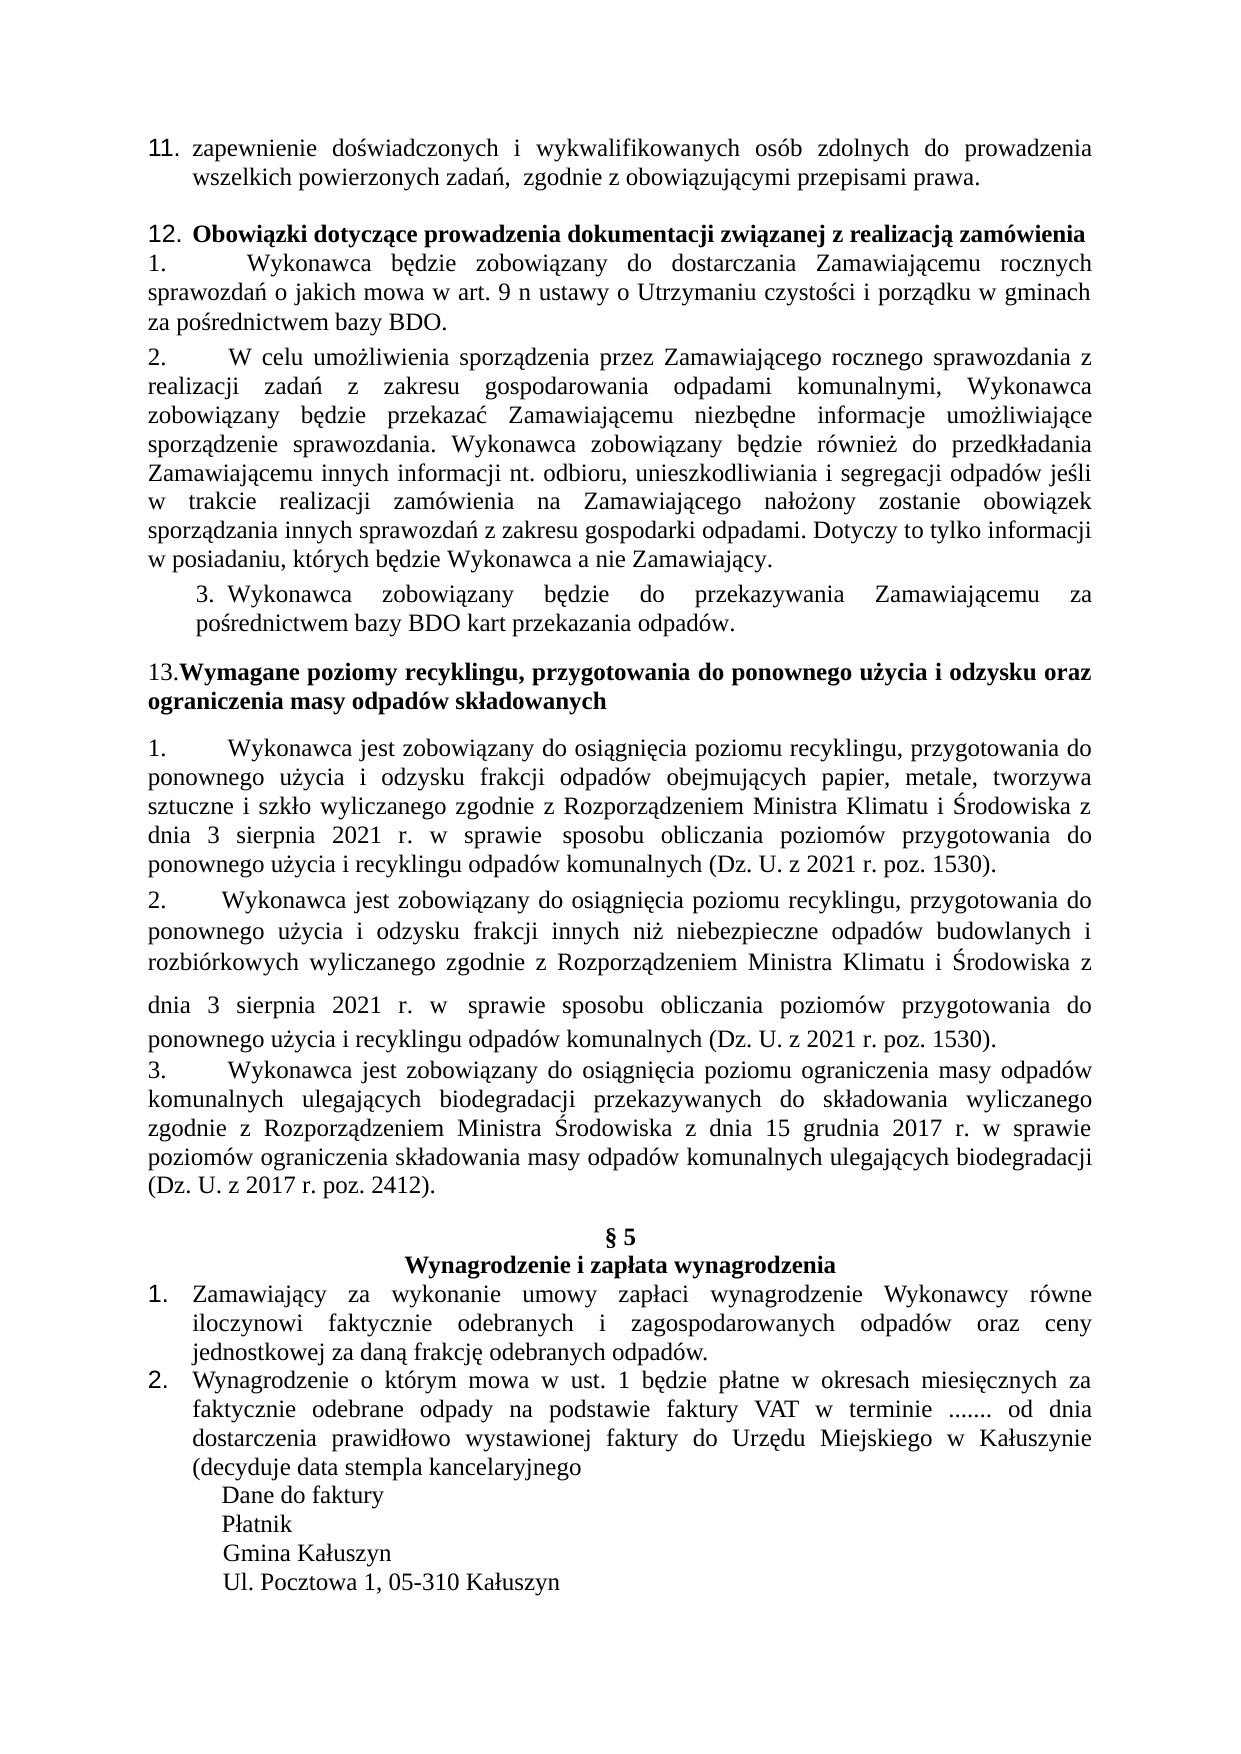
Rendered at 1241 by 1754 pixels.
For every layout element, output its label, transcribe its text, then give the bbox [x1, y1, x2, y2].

text Ul. Pocztowa 1, 05-310 Kałuszyn [223, 1567, 1093, 1596]
text 13.Wymagane poziomy recyklingu, przygotowania do ponownego użycia i odzysku oraz ograniczenia masy odpadów składowanych [148, 657, 1093, 715]
list Wykonawca jest zobowiązany do osiągnięcia poziomu recyklingu, przygotowania do ponownego użycia i odzysku frakcji odpadów obejmujących papier, metale, tworzywa sztuczne i szkło wyliczanego zgodnie z Rozporządzeniem Ministra Klimatu i Środowiska z dnia 3 sierpnia 2021 r. w sprawie sposobu obliczania poziomów przygotowania do ponownego użycia i recyklingu odpadów komunalnych (Dz. U. z 2021 r. poz. 1530). [148, 734, 1093, 878]
text § 5 [148, 1222, 1093, 1250]
text Płatnik [148, 1509, 1093, 1538]
list Zamawiający za wykonanie umowy zapłaci wynagrodzenie Wykonawcy równe iloczynowi faktycznie odebranych i zagospodarowanych odpadów oraz ceny jednostkowej za daną frakcję odebranych odpadów. [148, 1279, 1093, 1365]
text Dane do faktury [192, 1481, 1093, 1509]
list zapewnienie doświadczonych i wykwalifikowanych osób zdolnych do prowadzenia wszelkich powierzonych zadań, zgodnie z obowiązującymi przepisami prawa. [148, 133, 1093, 191]
list Wynagrodzenie o którym mowa w ust. 1 będzie płatne w okresach miesięcznych za faktycznie odebrane odpady na podstawie faktury VAT w terminie ....... od dnia dostarczenia prawidłowo wystawionej faktury do Urzędu Miejskiego w Kałuszynie (decyduje data stempla kancelaryjnego [148, 1365, 1093, 1481]
list W celu umożliwienia sporządzenia przez Zamawiającego rocznego sprawozdania z realizacji zadań z zakresu gospodarowania odpadami komunalnymi, Wykonawca zobowiązany będzie przekazać Zamawiającemu niezbędne informacje umożliwiające sporządzenie sprawozdania. Wykonawca zobowiązany będzie również do przedkładania Zamawiającemu innych informacji nt. odbioru, unieszkodliwiania i segregacji odpadów jeśli w trakcie realizacji zamówienia na Zamawiającego nałożony zostanie obowiązek sporządzania innych sprawozdań z zakresu gospodarki odpadami. Dotyczy to tylko informacji w posiadaniu, których będzie Wykonawca a nie Zamawiający. [148, 342, 1093, 573]
list Wykonawca zobowiązany będzie do przekazywania Zamawiającemu za pośrednictwem bazy BDO kart przekazania odpadów. [196, 579, 1093, 638]
subtitle Wykonawca jest zobowiązany do osiągnięcia poziomu recyklingu, przygotowania do ponownego użycia i odzysku frakcji innych niż niebezpieczne odpadów budowlanych i rozbiórkowych wyliczanego zgodnie z Rozporządzeniem Ministra Klimatu i Środowiska z dnia 3 sierpnia 2021 r. w sprawie sposobu obliczania poziomów przygotowania do ponownego użycia i recyklingu odpadów komunalnych (Dz. U. z 2021 r. poz. 1530). [148, 885, 1093, 1053]
list Wykonawca będzie zobowiązany do dostarczania Zamawiającemu rocznych sprawozdań o jakich mowa w art. 9 n ustawy o Utrzymaniu czystości i porządku w gminach za pośrednictwem bazy BDO. [148, 248, 1093, 336]
text Gmina Kałuszyn [223, 1538, 1093, 1567]
list Wykonawca jest zobowiązany do osiągnięcia poziomu ograniczenia masy odpadów komunalnych ulegających biodegradacji przekazywanych do składowania wyliczanego zgodnie z Rozporządzeniem Ministra Środowiska z dnia 15 grudnia 2017 r. w sprawie poziomów ograniczenia składowania masy odpadów komunalnych ulegających biodegradacji (Dz. U. z 2017 r. poz. 2412). [148, 1055, 1093, 1200]
list Obowiązki dotyczące prowadzenia dokumentacji związanej z realizacją zamówienia [148, 219, 1093, 248]
text Wynagrodzenie i zapłata wynagrodzenia [148, 1250, 1093, 1279]
